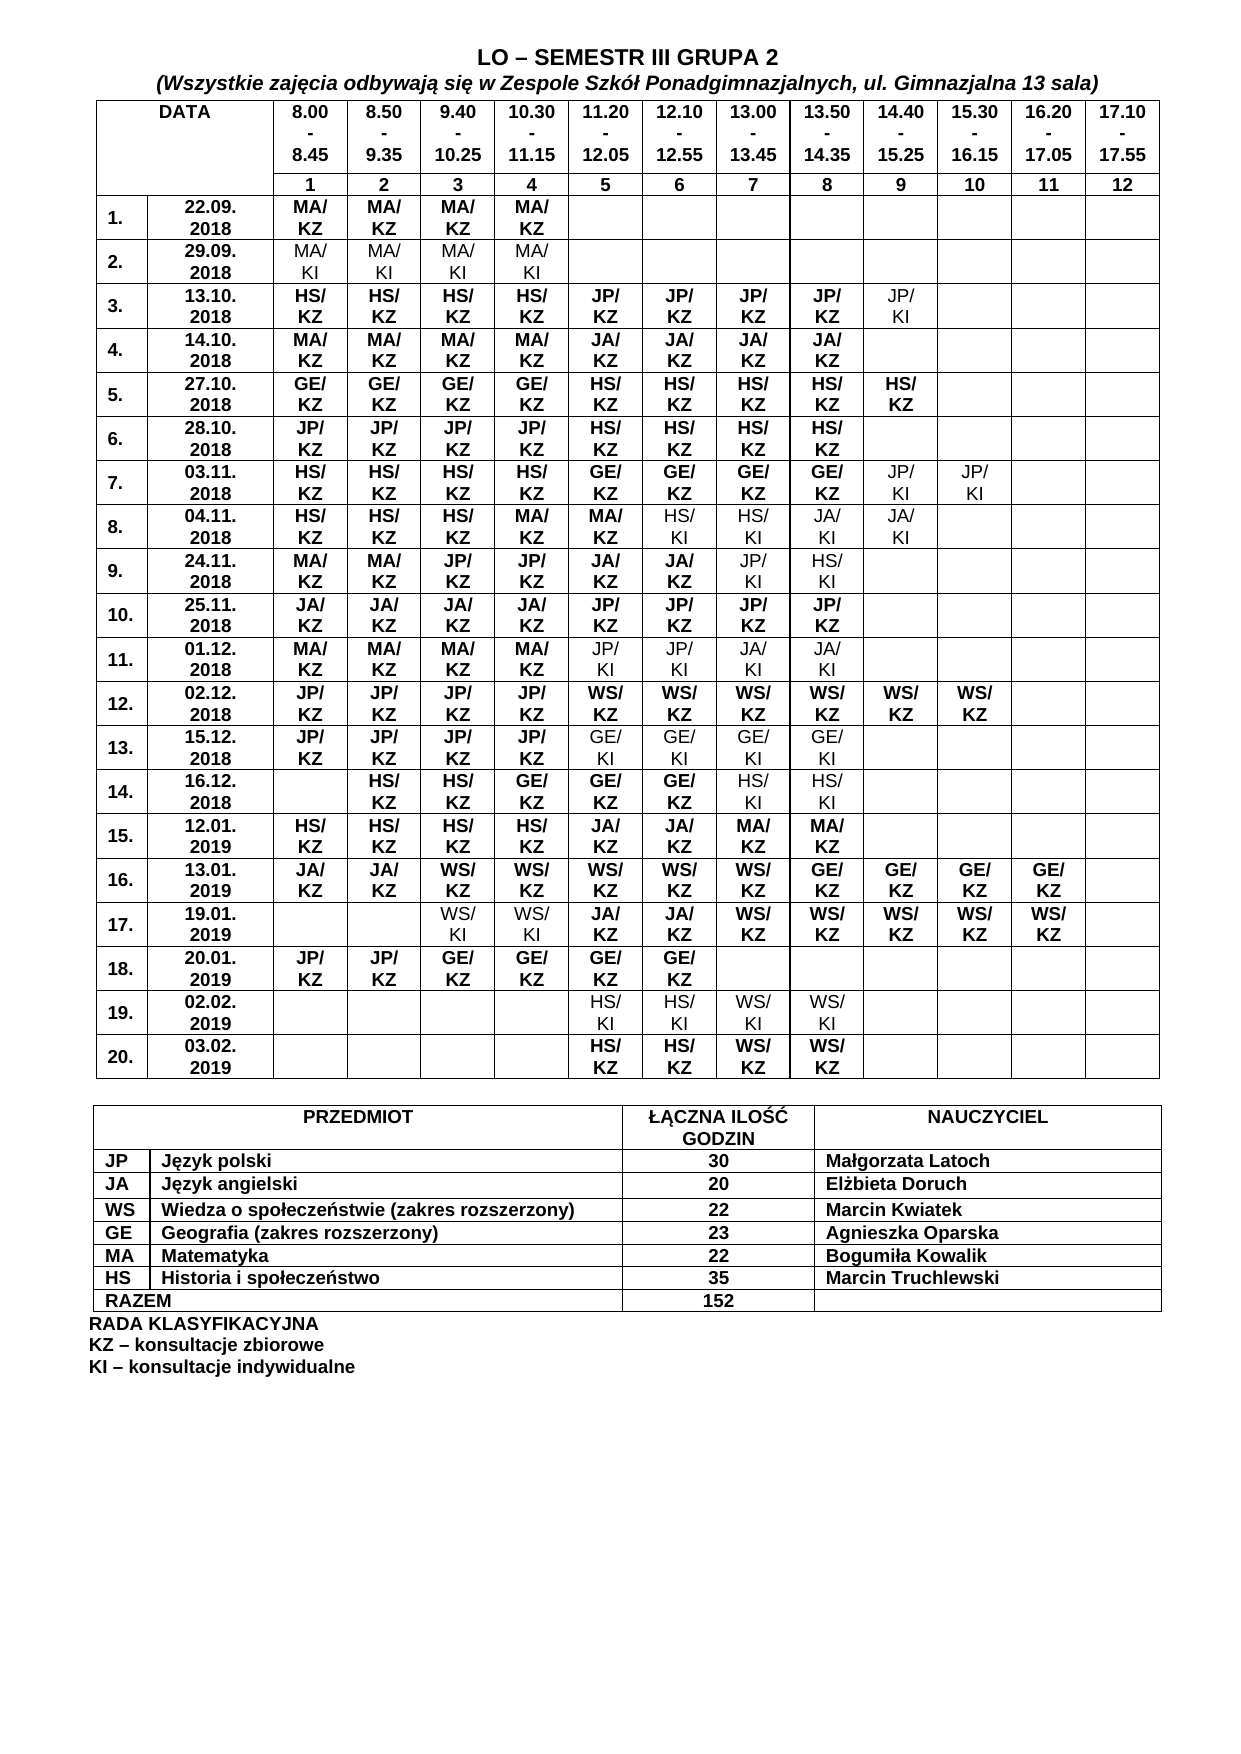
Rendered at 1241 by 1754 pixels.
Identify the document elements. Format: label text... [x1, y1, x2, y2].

table_cell [815, 1290, 1161, 1311]
table_cell [864, 240, 937, 283]
table_cell [1086, 240, 1159, 283]
table_cell HS/ KI [717, 770, 789, 813]
table_header 17.10-17.55 [1086, 101, 1159, 172]
table_cell MA/ KZ [274, 549, 347, 592]
table_cell WS/ KI [421, 903, 494, 946]
table_cell GE/ KZ [717, 461, 789, 504]
table_cell HS/ KZ [421, 461, 494, 504]
table_cell MA [94, 1245, 149, 1266]
table_cell [1012, 329, 1085, 372]
table_cell [864, 947, 937, 990]
table_cell [1012, 417, 1085, 460]
table_cell [643, 196, 716, 239]
table_cell 5 [569, 174, 642, 195]
table_cell [1012, 594, 1085, 637]
table_cell [1012, 638, 1085, 681]
table_cell GE/ KZ [569, 770, 642, 813]
table_cell [1086, 594, 1159, 637]
table_cell HS/ KZ [348, 284, 420, 327]
table_cell WS/ KI [717, 991, 789, 1034]
table_cell [97, 903, 147, 946]
table_cell [938, 726, 1011, 769]
table_cell [938, 196, 1011, 239]
table_cell [97, 461, 147, 504]
table_cell JP/ KZ [495, 682, 568, 725]
table_cell [1086, 947, 1159, 990]
table_cell [421, 1035, 494, 1078]
table_cell HS/ KZ [495, 284, 568, 327]
table_cell 22 [623, 1245, 814, 1266]
table_cell 4 [495, 174, 568, 195]
table_cell MA/ KZ [274, 638, 347, 681]
table_cell WS/ KZ [717, 859, 789, 902]
table_cell JP/ KZ [495, 549, 568, 592]
table_cell [864, 770, 937, 813]
table_cell 20 [623, 1173, 814, 1198]
table_cell 02.12. 2018 [148, 682, 273, 725]
table_cell Matematyka [151, 1245, 622, 1266]
table_cell 22 [623, 1199, 814, 1221]
table_cell JP/ KZ [791, 594, 863, 637]
table_cell [791, 947, 863, 990]
table_cell WS/ KZ [717, 682, 789, 725]
table_cell [97, 770, 147, 813]
table_cell HS/ KZ [717, 373, 789, 416]
table_cell 13.01. 2019 [148, 859, 273, 902]
table_cell 03.02. 2019 [148, 1035, 273, 1078]
table_cell GE [94, 1222, 149, 1243]
table_header 13.50-14.35 [791, 101, 863, 172]
table_cell MA/ KZ [348, 329, 420, 372]
table_cell [97, 859, 147, 902]
table_cell JA/ KZ [569, 903, 642, 946]
table_cell HS/ KZ [421, 770, 494, 813]
text KZ – konsultacje zbiorowe [89, 1334, 1167, 1355]
table_cell [1086, 284, 1159, 327]
table_cell Bogumiła Kowalik [815, 1245, 1161, 1266]
table_cell HS/ KZ [274, 505, 347, 548]
table_cell JA/ KZ [421, 594, 494, 637]
table_cell WS/ KZ [1012, 903, 1085, 946]
table_cell [938, 284, 1011, 327]
table_header 12.10-12.55 [643, 101, 716, 172]
table_cell GE/ KZ [938, 859, 1011, 902]
table_cell HS/ KI [643, 505, 716, 548]
table_cell [1086, 329, 1159, 372]
table_cell Małgorzata Latoch [815, 1150, 1161, 1172]
table_cell [864, 1035, 937, 1078]
table_cell [569, 196, 642, 239]
table_cell JP/ KZ [495, 417, 568, 460]
table_cell WS/ KZ [938, 903, 1011, 946]
table_cell HS/ KI [791, 770, 863, 813]
table_cell JA/ KZ [348, 594, 420, 637]
table_cell MA/ KZ [495, 196, 568, 239]
table_cell GE/ KZ [421, 947, 494, 990]
table_cell [569, 240, 642, 283]
table_cell HS/ KZ [274, 814, 347, 857]
table_cell JA/ KZ [495, 594, 568, 637]
table_cell [1012, 1035, 1085, 1078]
table_cell 22.09. 2018 [148, 196, 273, 239]
table_cell 03.11. 2018 [148, 461, 273, 504]
table_cell HS/ KZ [643, 1035, 716, 1078]
table_cell [864, 594, 937, 637]
table_cell JP/ KZ [569, 284, 642, 327]
table_cell 152 [623, 1290, 814, 1311]
table_header 8.00 - 8.45 [274, 101, 347, 172]
table_cell 12 [1086, 174, 1159, 195]
table_cell [1086, 549, 1159, 592]
table_cell JA/ KZ [348, 859, 420, 902]
table_cell HS/ KI [791, 549, 863, 592]
table_header 14.40- 15.25 [864, 101, 937, 172]
table_cell 27.10. 2018 [148, 373, 273, 416]
table_cell MA/ KZ [274, 329, 347, 372]
table_cell GE/ KZ [495, 373, 568, 416]
table_cell HS/ KZ [348, 505, 420, 548]
table_cell [1086, 814, 1159, 857]
table_cell HS/ KZ [421, 284, 494, 327]
table_cell [1086, 417, 1159, 460]
table_cell [97, 1035, 147, 1078]
table_cell [864, 196, 937, 239]
table_cell [938, 549, 1011, 592]
table_cell 7 [717, 174, 789, 195]
table_cell MA/ KZ [495, 505, 568, 548]
table_cell [97, 284, 147, 327]
table_cell JA/ KZ [643, 903, 716, 946]
table_cell GE/ KZ [864, 859, 937, 902]
table_cell JP/ KI [938, 461, 1011, 504]
table_cell JA/ KZ [717, 329, 789, 372]
table_cell 24.11. 2018 [148, 549, 273, 592]
table_cell [938, 240, 1011, 283]
table_cell GE/ KZ [1012, 859, 1085, 902]
table_cell JP/ KI [717, 549, 789, 592]
table_cell [1086, 196, 1159, 239]
table_cell MA/ KZ [348, 549, 420, 592]
table_cell [717, 240, 789, 283]
table_cell [864, 638, 937, 681]
table_cell [97, 991, 147, 1034]
table_cell [1012, 726, 1085, 769]
table_cell [97, 594, 147, 637]
table_cell HS/ KZ [643, 417, 716, 460]
table_cell Marcin Truchlewski [815, 1267, 1161, 1289]
table_cell JA/ KZ [274, 594, 347, 637]
table_cell GE/ KZ [643, 770, 716, 813]
table_cell JP/ KI [643, 638, 716, 681]
table_cell 2 [348, 174, 420, 195]
table_cell [1012, 505, 1085, 548]
table_cell JA/ KI [864, 505, 937, 548]
table_cell MA/ KZ [569, 505, 642, 548]
table_cell 20.01. 2019 [148, 947, 273, 990]
table_cell GE/ KI [643, 726, 716, 769]
table_cell [97, 549, 147, 592]
table_cell 16.12. 2018 [148, 770, 273, 813]
table_cell [97, 682, 147, 725]
table_cell 30 [623, 1150, 814, 1172]
table_cell JP/ KZ [717, 284, 789, 327]
table_cell HS/ KZ [717, 417, 789, 460]
table_cell [938, 417, 1011, 460]
table_cell HS/ KZ [348, 461, 420, 504]
table_cell GE/ KZ [495, 947, 568, 990]
table_cell [791, 240, 863, 283]
table_cell JP/ KI [569, 638, 642, 681]
table_cell [938, 770, 1011, 813]
table_header ŁĄCZNA ILOŚĆ GODZIN [623, 1106, 814, 1149]
table_cell [1086, 373, 1159, 416]
table_cell WS/ KZ [791, 1035, 863, 1078]
table_cell MA/ KZ [274, 196, 347, 239]
table_cell JP/ KZ [421, 682, 494, 725]
table_header 8.50 - 9.35 [348, 101, 420, 172]
table_cell HS/ KZ [421, 814, 494, 857]
table_cell HS/ KI [717, 505, 789, 548]
table_cell 23 [623, 1222, 814, 1243]
table_cell [938, 991, 1011, 1034]
table_cell [421, 991, 494, 1034]
table_cell [864, 814, 937, 857]
table_cell JP/ KZ [643, 594, 716, 637]
table_cell MA/ KZ [495, 329, 568, 372]
table_cell GE/ KZ [274, 373, 347, 416]
table_cell GE/ KZ [421, 373, 494, 416]
table_header NAUCZYCIEL [815, 1106, 1161, 1149]
table_cell GE/ KZ [569, 947, 642, 990]
table_cell [864, 417, 937, 460]
table_cell WS/ KZ [938, 682, 1011, 725]
table_cell WS/ KZ [717, 903, 789, 946]
table_cell Elżbieta Doruch [815, 1173, 1161, 1198]
table_cell JP/ KZ [421, 549, 494, 592]
table_header PRZEDMIOT [94, 1106, 622, 1149]
table_cell JP/ KZ [569, 594, 642, 637]
table_cell [97, 196, 147, 239]
table_cell JP/ KZ [274, 726, 347, 769]
table_cell HS/ KI [569, 991, 642, 1034]
table_cell JP/ KZ [274, 417, 347, 460]
table_cell [1086, 770, 1159, 813]
table_cell [1086, 903, 1159, 946]
table_cell [97, 726, 147, 769]
table_cell WS/ KZ [791, 682, 863, 725]
table_cell [717, 196, 789, 239]
table_cell JA/ KI [791, 505, 863, 548]
table_cell HS/ KZ [274, 461, 347, 504]
table_cell [864, 329, 937, 372]
table_cell JP/ KZ [495, 726, 568, 769]
table_cell WS [94, 1199, 149, 1221]
table_cell [938, 1035, 1011, 1078]
table_cell WS/ KZ [421, 859, 494, 902]
table_cell 25.11. 2018 [148, 594, 273, 637]
table_cell [864, 991, 937, 1034]
table_cell [495, 991, 568, 1034]
table_cell JP/ KZ [348, 417, 420, 460]
table_cell HS/ KZ [569, 373, 642, 416]
table_cell HS/ KZ [348, 770, 420, 813]
table_cell 12.01. 2019 [148, 814, 273, 857]
table_cell GE/ KZ [791, 461, 863, 504]
table_cell JA/ KZ [791, 329, 863, 372]
table_cell 1 [274, 174, 347, 195]
table_cell HS/ KZ [569, 417, 642, 460]
table_cell MA/ KZ [348, 196, 420, 239]
table_cell GE/ KI [717, 726, 789, 769]
table_cell GE/ KZ [643, 461, 716, 504]
table_header 10.30- 11.15 [495, 101, 568, 172]
table_cell Wiedza o społeczeństwie (zakres rozszerzony) [151, 1199, 622, 1221]
table_cell [1086, 638, 1159, 681]
table_cell 14.10. 2018 [148, 329, 273, 372]
table_cell JP/ KZ [348, 682, 420, 725]
table_cell [1012, 240, 1085, 283]
table_cell Historia i społeczeństwo [151, 1267, 622, 1289]
table_cell GE/ KI [791, 726, 863, 769]
table_cell [97, 947, 147, 990]
table_cell JP/ KI [864, 461, 937, 504]
table_cell WS/ KZ [643, 682, 716, 725]
table_cell GE/ KZ [348, 373, 420, 416]
table_cell [1012, 196, 1085, 239]
table_cell 10 [938, 174, 1011, 195]
table_cell JP/ KZ [421, 417, 494, 460]
table_cell [1086, 859, 1159, 902]
table_cell [348, 1035, 420, 1078]
table_cell GE/ KI [569, 726, 642, 769]
table_cell HS/ KZ [348, 814, 420, 857]
table_cell HS/ KZ [274, 284, 347, 327]
table_cell WS/ KZ [643, 859, 716, 902]
table_cell GE/ KZ [569, 461, 642, 504]
table_cell JA [94, 1173, 149, 1198]
table_cell Marcin Kwiatek [815, 1199, 1161, 1221]
table_cell MA/ KZ [717, 814, 789, 857]
table_cell [938, 947, 1011, 990]
table_cell JP/ KZ [348, 726, 420, 769]
table_cell [1086, 726, 1159, 769]
table_cell JP/ KZ [717, 594, 789, 637]
table_header DATA [97, 101, 273, 195]
table_cell 35 [623, 1267, 814, 1289]
table_cell 02.02. 2019 [148, 991, 273, 1034]
table_cell MA/ KZ [791, 814, 863, 857]
table_cell [1012, 682, 1085, 725]
table_cell WS/ KZ [569, 859, 642, 902]
table_header 9.40 -10.25 [421, 101, 494, 172]
table_cell [97, 240, 147, 283]
table_cell MA/ KI [274, 240, 347, 283]
text RADA KLASYFIKACYJNA [89, 1312, 1167, 1334]
table_cell WS/ KI [495, 903, 568, 946]
table_cell WS/ KI [791, 991, 863, 1034]
table_cell [274, 903, 347, 946]
table_cell JP/ KZ [274, 947, 347, 990]
table_cell JA/ KI [717, 638, 789, 681]
table_cell [938, 594, 1011, 637]
table_cell [97, 505, 147, 548]
table_cell JP/ KZ [274, 682, 347, 725]
table_cell [274, 1035, 347, 1078]
table_cell HS/ KZ [864, 373, 937, 416]
table_cell [1086, 461, 1159, 504]
table_cell HS/ KZ [569, 1035, 642, 1078]
table_cell [348, 991, 420, 1034]
table_cell GE/ KZ [791, 859, 863, 902]
table_cell JA/ KZ [569, 814, 642, 857]
table_cell [97, 373, 147, 416]
table_cell JA/ KZ [643, 549, 716, 592]
table_cell [643, 240, 716, 283]
table_cell [938, 814, 1011, 857]
table_cell Język angielski [151, 1173, 622, 1198]
table_cell WS/ KZ [864, 903, 937, 946]
table_cell [938, 329, 1011, 372]
table_cell 15.12. 2018 [148, 726, 273, 769]
table_cell Agnieszka Oparska [815, 1222, 1161, 1243]
table_cell JA/ KZ [569, 329, 642, 372]
table_cell [938, 638, 1011, 681]
table_cell MA/ KI [421, 240, 494, 283]
table_cell [1012, 770, 1085, 813]
table_cell [97, 638, 147, 681]
table_cell [1012, 814, 1085, 857]
table_cell HS [94, 1267, 149, 1289]
table_cell WS/ KZ [717, 1035, 789, 1078]
table_cell 3 [421, 174, 494, 195]
table_cell HS/ KZ [495, 814, 568, 857]
table_cell MA/ KI [495, 240, 568, 283]
table_cell JP/ KZ [643, 284, 716, 327]
table_cell JA/ KI [791, 638, 863, 681]
table_cell JA/ KZ [569, 549, 642, 592]
table_cell HS/ KZ [421, 505, 494, 548]
table_cell MA/ KZ [421, 638, 494, 681]
table_cell [1012, 461, 1085, 504]
table_cell HS/ KZ [495, 461, 568, 504]
table_cell [97, 814, 147, 857]
table_cell [274, 770, 347, 813]
table_header 15.30-16.15 [938, 101, 1011, 172]
table_cell [1012, 284, 1085, 327]
table_cell [1086, 505, 1159, 548]
table_cell [97, 417, 147, 460]
table_cell MA/ KI [348, 240, 420, 283]
table_cell JP/ KZ [791, 284, 863, 327]
table_cell MA/ KZ [421, 196, 494, 239]
table_cell [938, 373, 1011, 416]
table_cell 11 [1012, 174, 1085, 195]
table_cell [1012, 991, 1085, 1034]
table_cell MA/ KZ [495, 638, 568, 681]
table_cell [864, 726, 937, 769]
table_cell [1086, 1035, 1159, 1078]
table_header 11.20-12.05 [569, 101, 642, 172]
table_cell [274, 991, 347, 1034]
table_cell GE/ KZ [643, 947, 716, 990]
table_cell Geografia (zakres rozszerzony) [151, 1222, 622, 1243]
table_cell 13.10. 2018 [148, 284, 273, 327]
table_cell [1012, 373, 1085, 416]
table_cell RAZEM [94, 1290, 622, 1311]
table_cell WS/ KZ [791, 903, 863, 946]
table_cell JP/ KZ [421, 726, 494, 769]
table_cell JA/ KZ [643, 814, 716, 857]
table_cell JA/ KZ [643, 329, 716, 372]
text KI – konsultacje indywidualne [89, 1355, 1167, 1377]
table_cell [938, 505, 1011, 548]
table_cell [97, 329, 147, 372]
table_cell MA/ KZ [421, 329, 494, 372]
table_cell 29.09. 2018 [148, 240, 273, 283]
table_cell [791, 196, 863, 239]
table_cell 9 [864, 174, 937, 195]
table_cell 01.12. 2018 [148, 638, 273, 681]
table_header 16.20-17.05 [1012, 101, 1085, 172]
table_cell JP/ KI [864, 284, 937, 327]
table_cell [1012, 549, 1085, 592]
table_cell HS/ KI [643, 991, 716, 1034]
table_header 13.00-13.45 [717, 101, 789, 172]
table_cell GE/ KZ [495, 770, 568, 813]
table_cell HS/ KZ [791, 373, 863, 416]
table_cell [717, 947, 789, 990]
table_cell 19.01. 2019 [148, 903, 273, 946]
table_cell [1012, 947, 1085, 990]
table_cell JA/ KZ [274, 859, 347, 902]
table_cell [1086, 991, 1159, 1034]
table_cell Język polski [151, 1150, 622, 1172]
table_cell WS/ KZ [864, 682, 937, 725]
table_cell JP [94, 1150, 149, 1172]
table_cell [348, 903, 420, 946]
table_cell [864, 549, 937, 592]
table_cell HS/ KZ [791, 417, 863, 460]
table_cell 04.11. 2018 [148, 505, 273, 548]
table_cell WS/ KZ [495, 859, 568, 902]
table_cell [1086, 682, 1159, 725]
table_cell WS/ KZ [569, 682, 642, 725]
table_cell JP/ KZ [348, 947, 420, 990]
table_cell MA/ KZ [348, 638, 420, 681]
table_cell 6 [643, 174, 716, 195]
table_cell [495, 1035, 568, 1078]
table_cell HS/ KZ [643, 373, 716, 416]
table_cell 8 [791, 174, 863, 195]
table_cell 28.10. 2018 [148, 417, 273, 460]
